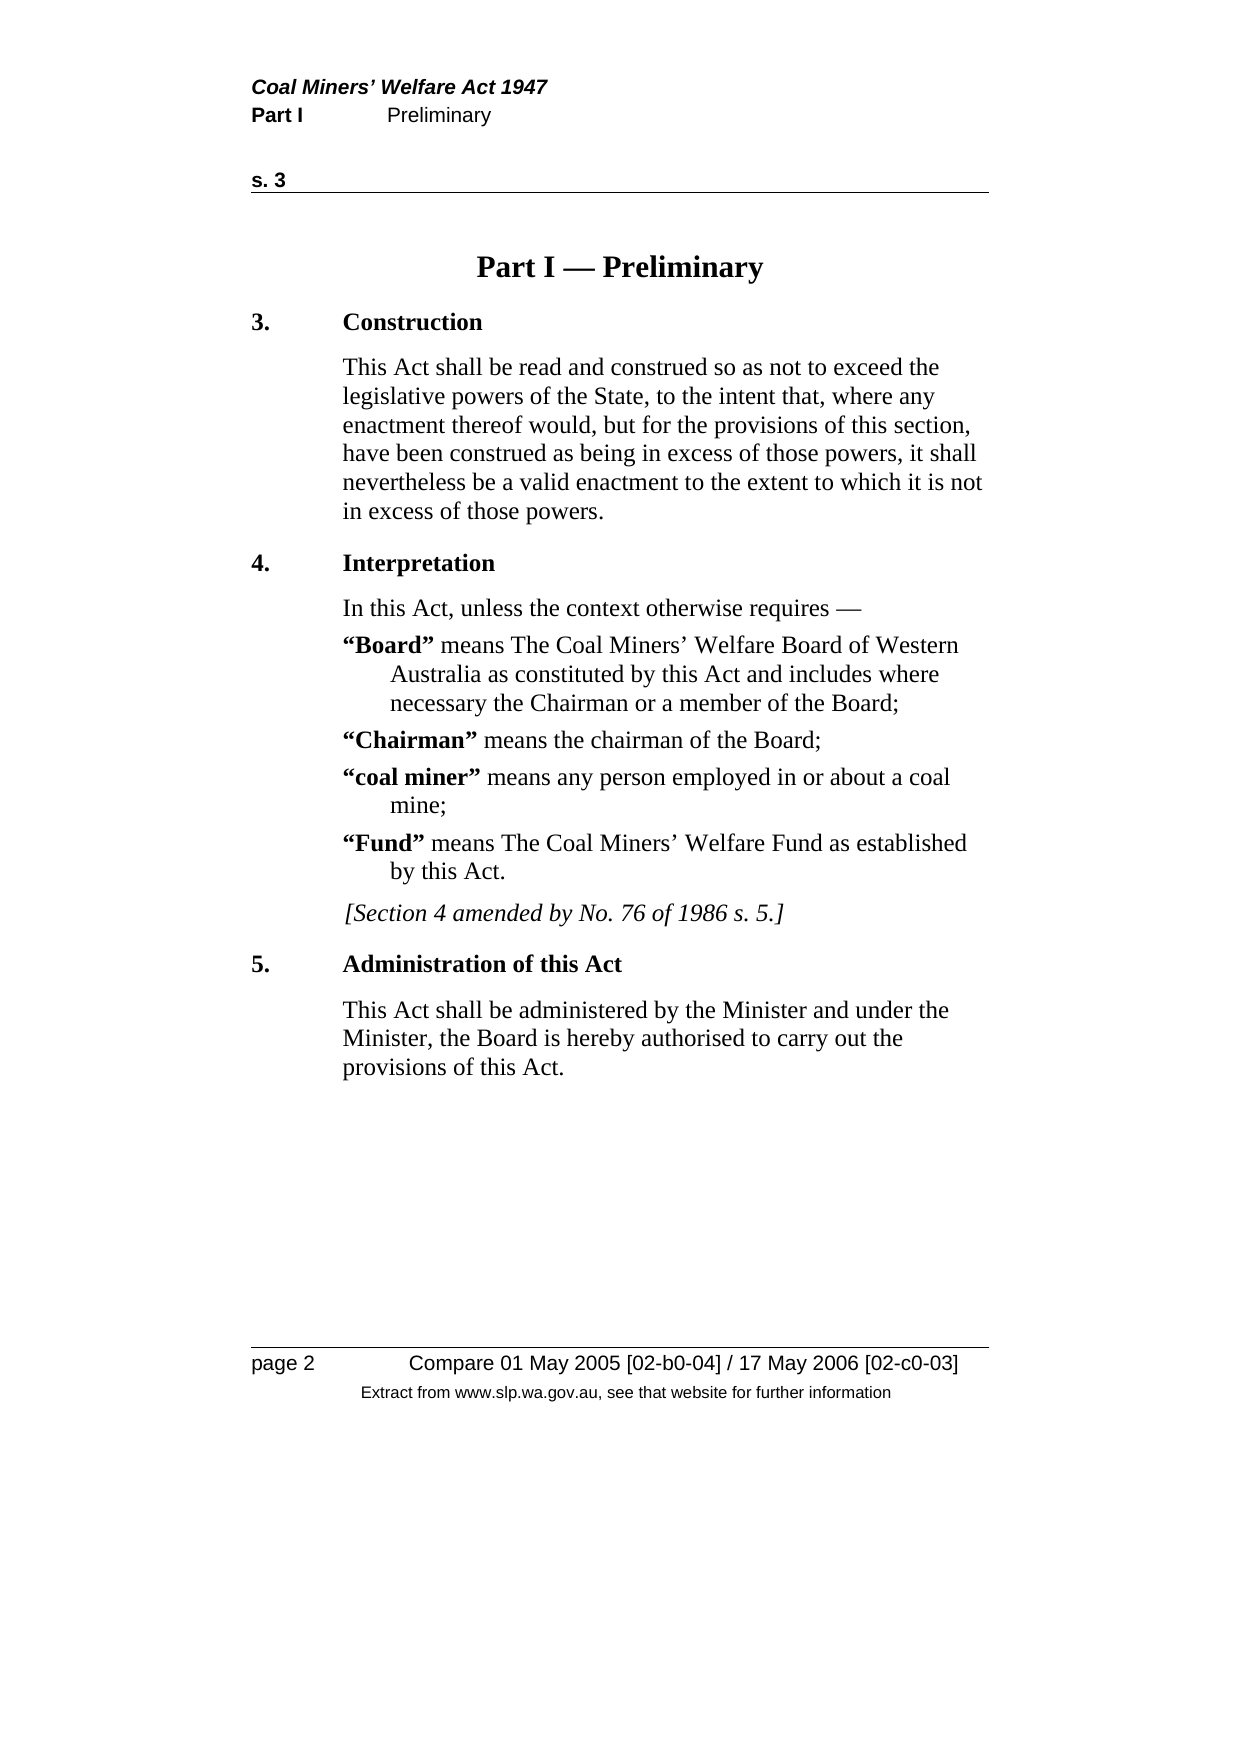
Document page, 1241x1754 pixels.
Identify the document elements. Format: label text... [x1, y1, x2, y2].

text In this Act, unless the context otherwise requires — [251, 593, 989, 622]
text “Fund” means The Coal Miners’ Welfare Fund as established by this Act. [251, 828, 989, 885]
subtitle 4. Interpretation [251, 548, 989, 576]
text “Board” means The Coal Miners’ Welfare Board of Western Australia as constituted by this Act and includes where necessary the Chairman or a member of the Board; [251, 630, 989, 716]
text This Act shall be read and construed so as not to exceed the legislative powers of the State, to the intent that, where any enactment thereof would, but for the provisions of this section, have been construed as being in excess of those powers, it shall nevertheless be a valid enactment to the extent to which it is not in excess of those powers. [251, 352, 989, 525]
subtitle 5. Administration of this Act [251, 949, 989, 978]
text This Act shall be administered by the Minister and under the Minister, the Board is hereby authorised to carry out the provisions of this Act. [251, 995, 989, 1081]
subtitle Part I — Preliminary [251, 248, 989, 284]
text “Chairman” means the chairman of the Board; [251, 725, 989, 753]
text [Section 4 amended by No. 76 of 1986 s. 5.] [251, 898, 989, 926]
subtitle 3. Construction [251, 307, 989, 336]
text “coal miner” means any person employed in or about a coal mine; [251, 762, 989, 819]
